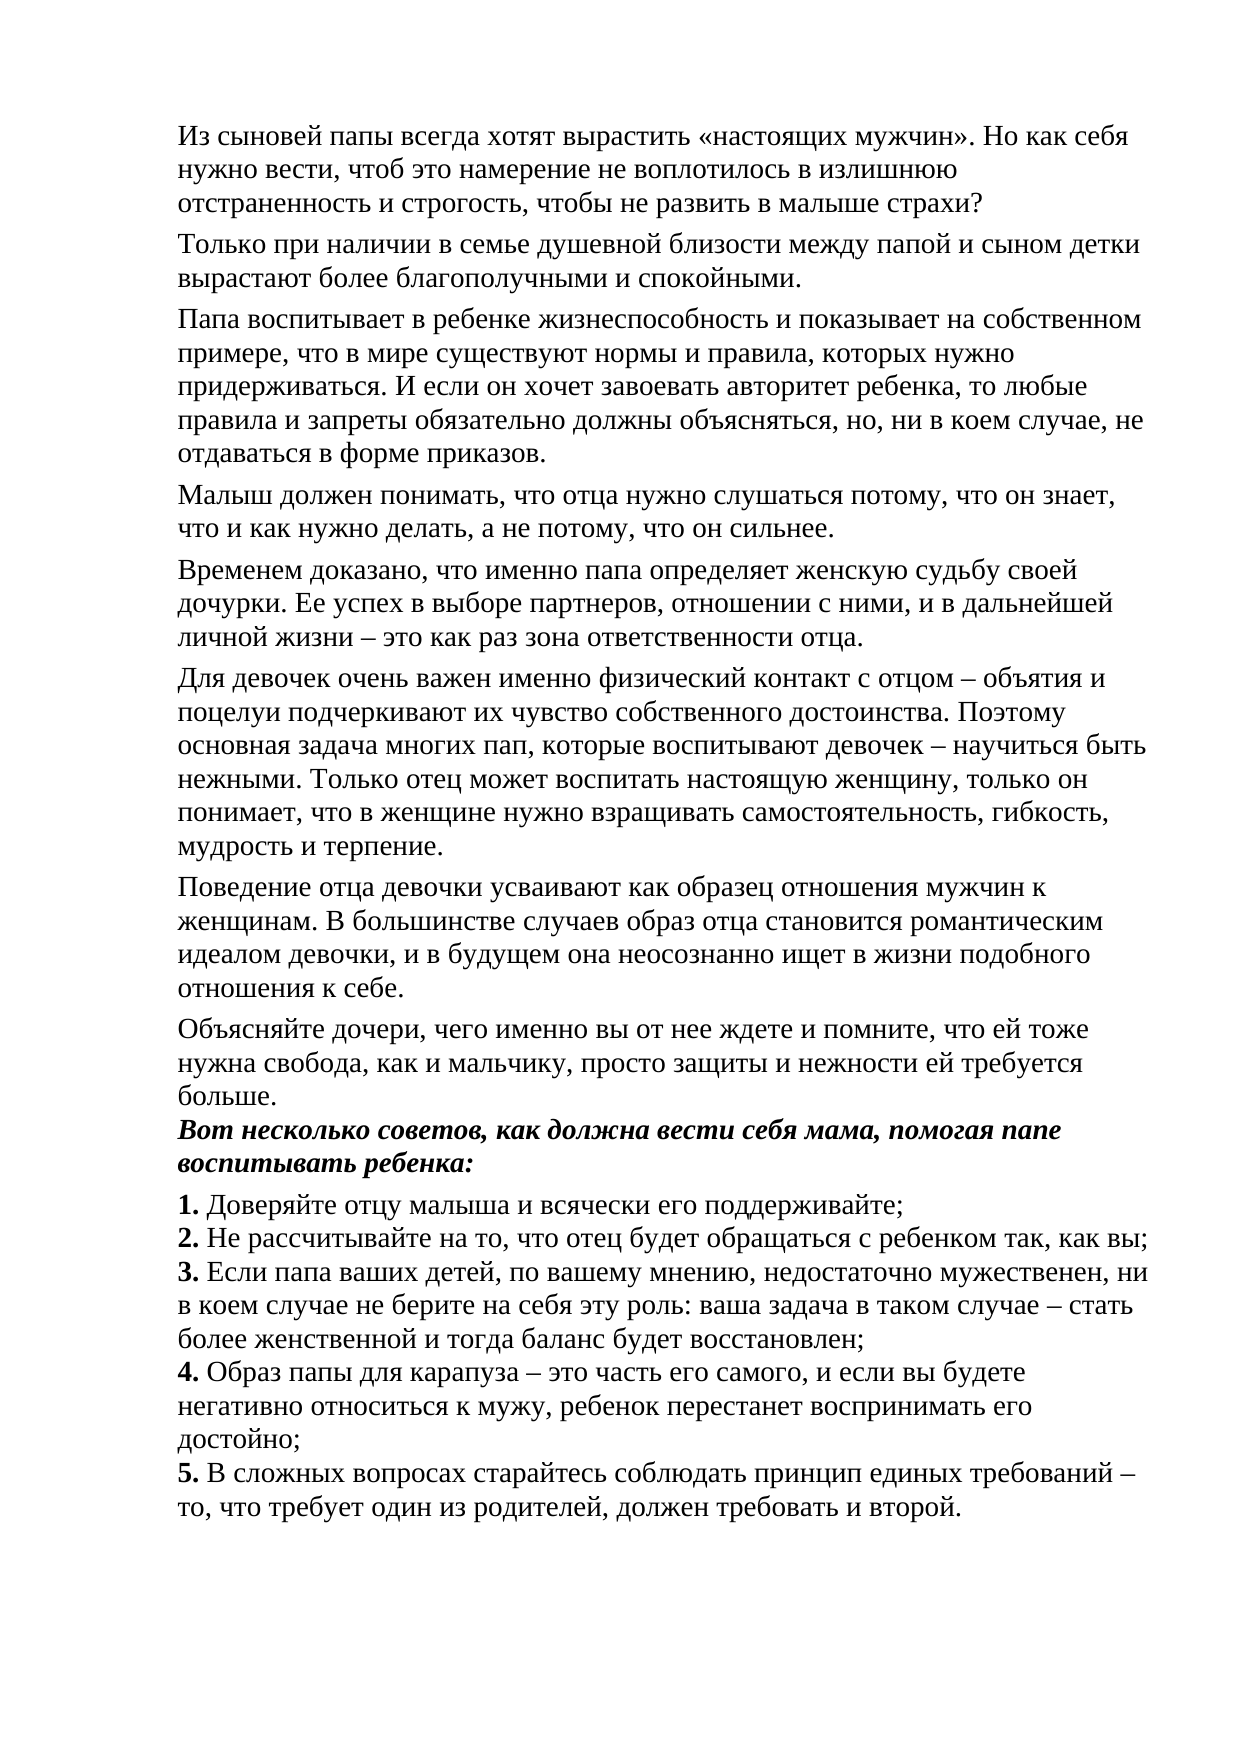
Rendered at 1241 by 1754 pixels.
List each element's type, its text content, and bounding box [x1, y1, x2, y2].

text 1. Доверяйте отцу малыша и всячески его поддерживайте; 2. Не рассчитывайте на то, что отец будет обращаться с ребенком так, как вы; 3. Если папа ваших детей, по вашему мнению, недостаточно мужественен, ни в коем случае не берите на себя эту роль: ваша задача в таком случае – стать более женственной и тогда баланс будет восстановлен; 4. Образ папы для карапуза – это часть его самого, и если вы будете негативно относиться к мужу, ребенок перестанет воспринимать его достойно; 5. В сложных вопросах старайтесь соблюдать принцип единых требований – то, что требует один из родителей, должен требовать и второй. [177, 1187, 1152, 1522]
text Объясняйте дочери, чего именно вы от нее ждете и помните, что ей тоже нужна свобода, как и мальчику, просто защиты и нежности ей требуется больше. Вот несколько советов, как должна вести себя мама, помогая папе воспитывать ребенка: [177, 1011, 1152, 1179]
text Папа воспитывает в ребенке жизнеспособность и показывает на собственном примере, что в мире существуют нормы и правила, которых нужно придерживаться. И если он хочет завоевать авторитет ребенка, то любые правила и запреты обязательно должны объясняться, но, ни в коем случае, не отдаваться в форме приказов. [177, 301, 1152, 469]
text Малыш должен понимать, что отца нужно слушаться потому, что он знает, что и как нужно делать, а не потому, что он сильнее. [177, 477, 1152, 544]
text Временем доказано, что именно папа определяет женскую судьбу своей дочурки. Ее успех в выборе партнеров, отношении с ними, и в дальнейшей личной жизни – это как раз зона ответственности отца. [177, 552, 1152, 652]
text Для девочек очень важен именно физический контакт с отцом – объятия и поцелуи подчеркивают их чувство собственного достоинства. Поэтому основная задача многих пап, которые воспитывают девочек – научиться быть нежными. Только отец может воспитать настоящую женщину, только он понимает, что в женщине нужно взращивать самостоятельность, гибкость, мудрость и терпение. [177, 660, 1152, 862]
text Только при наличии в семье душевной близости между папой и сыном детки вырастают более благополучными и спокойными. [177, 227, 1152, 294]
text Из сыновей папы всегда хотят вырастить «настоящих мужчин». Но как себя нужно вести, чтоб это намерение не воплотилось в излишнюю отстраненность и строгость, чтобы не развить в малыше страхи? [177, 118, 1152, 219]
text Поведение отца девочки усваивают как образец отношения мужчин к женщинам. В большинстве случаев образ отца становится романтическим идеалом девочки, и в будущем она неосознанно ищет в жизни подобного отношения к себе. [177, 869, 1152, 1003]
